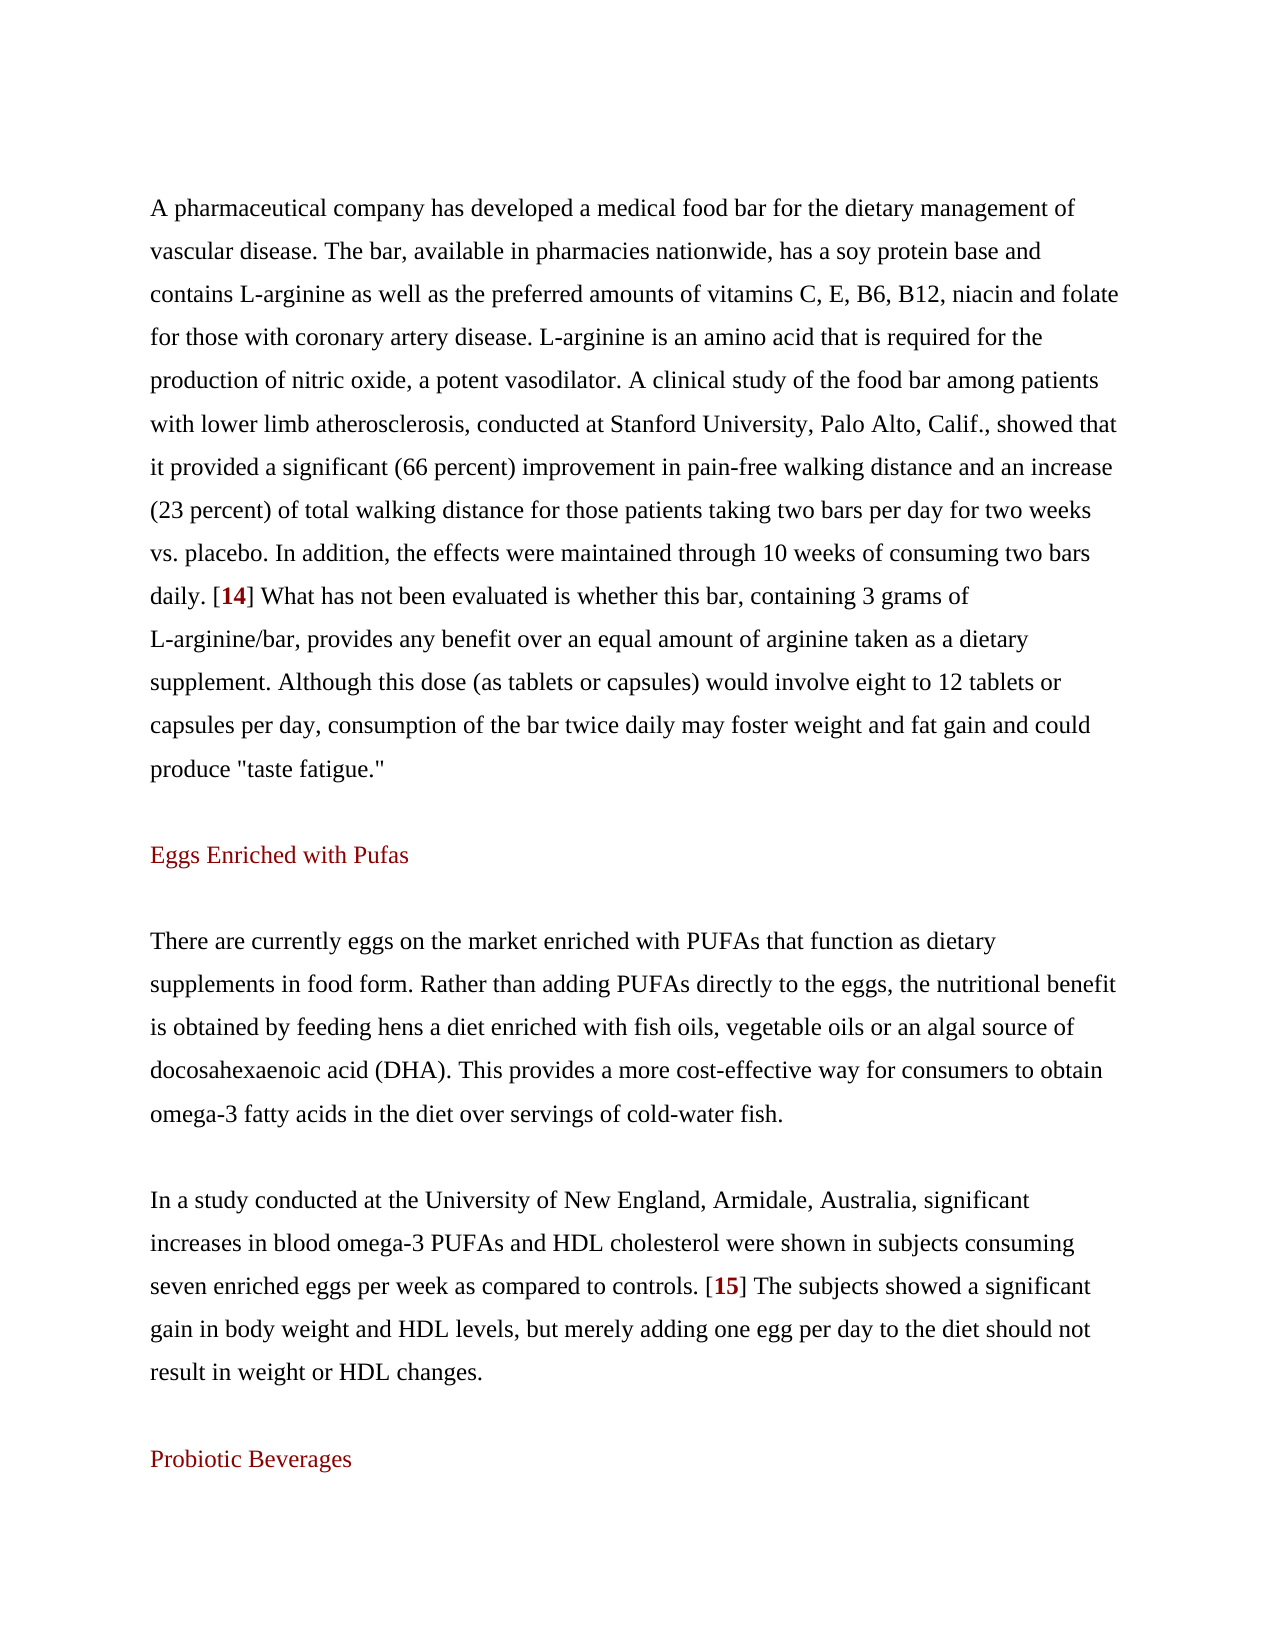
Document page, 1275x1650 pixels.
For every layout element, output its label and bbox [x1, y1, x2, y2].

text [150, 150, 1125, 1472]
